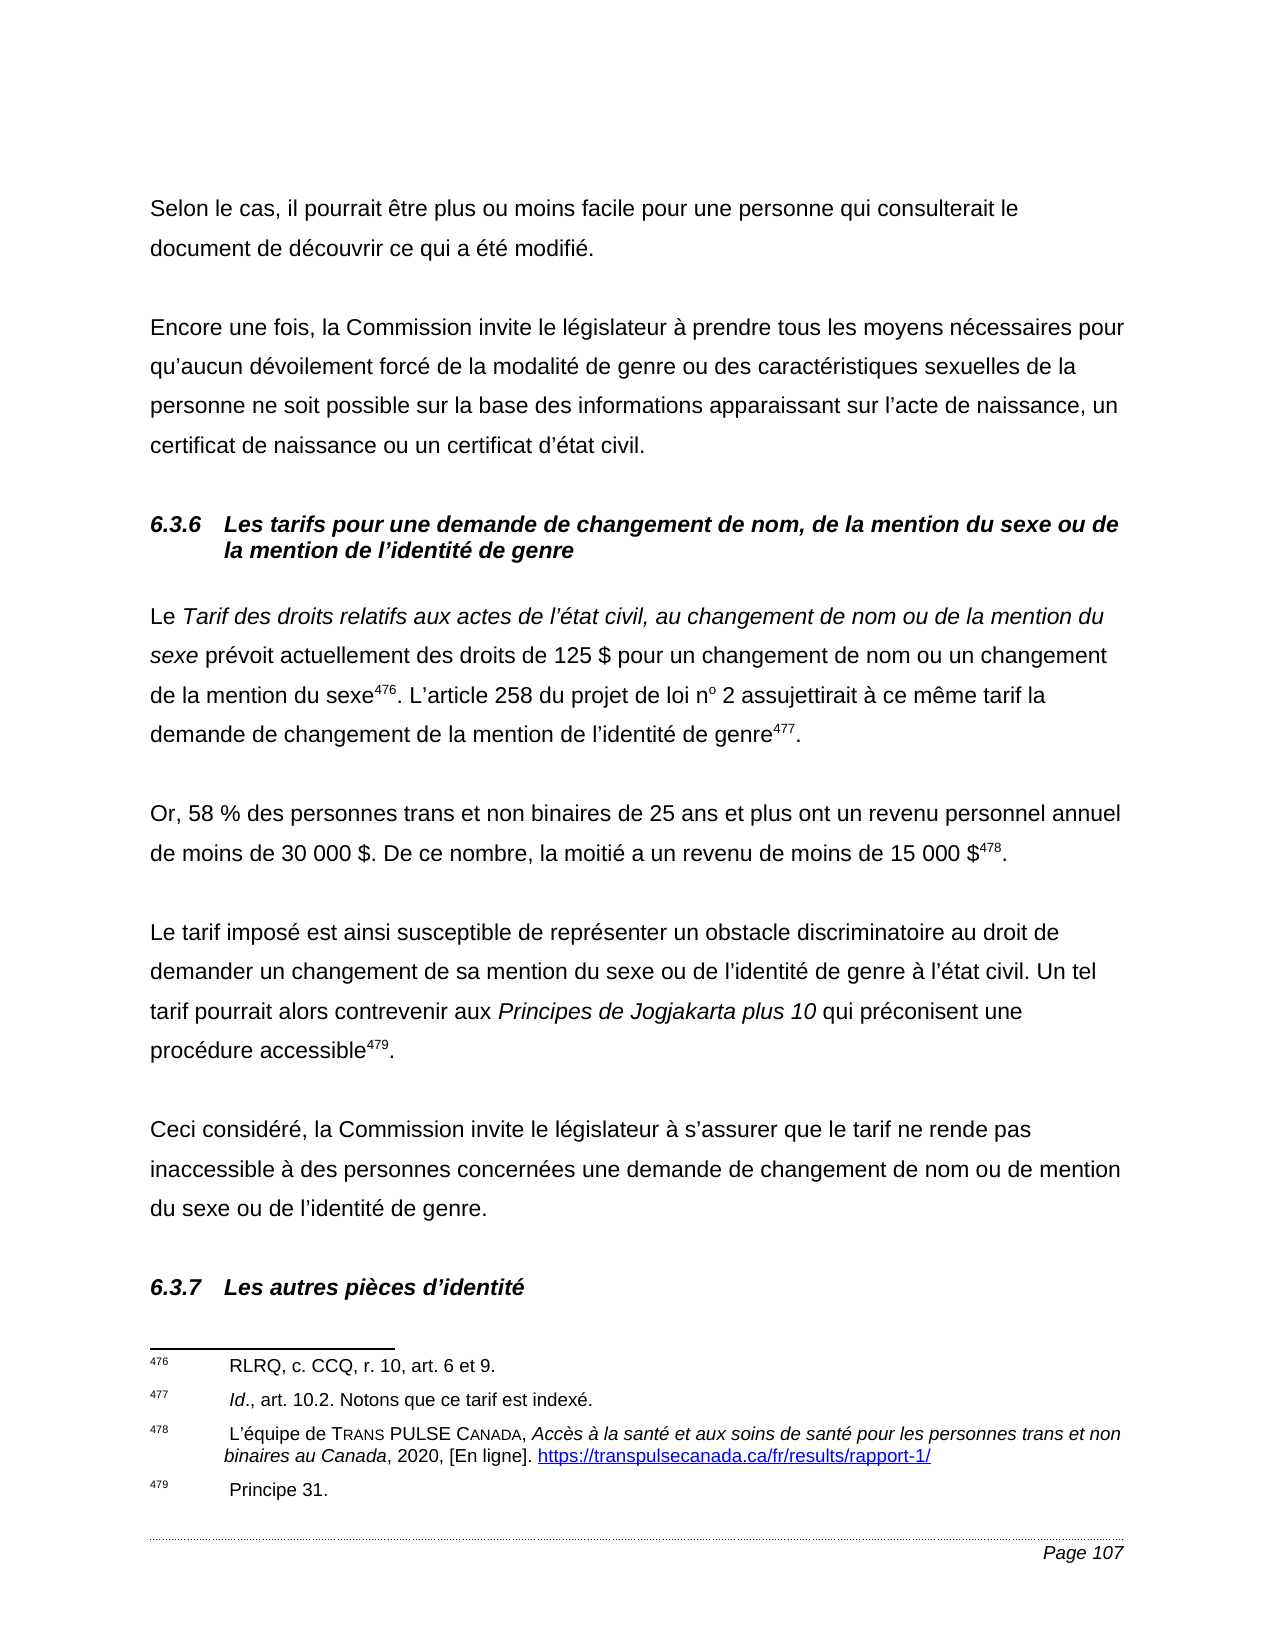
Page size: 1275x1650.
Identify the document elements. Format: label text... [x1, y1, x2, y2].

subtitle 6.3.7 Les autres pièces d’identité [150, 1274, 1125, 1301]
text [150, 195, 1125, 261]
text Or, 58 % des personnes trans et non binaires de 25 ans et plus ont un revenu personnel annuel de moins de 30 000 $. De ce nombre, la moitié a un revenu de moins de 15 000 $. [150, 800, 1125, 866]
text Ceci considéré, la Commission invite le législateur à s’assurer que le tarif ne rende pas inaccessible à des personnes concernées une demande de changement de nom ou de mention du sexe ou de l’identité de genre. [150, 1116, 1125, 1222]
text Encore une fois, la Commission invite le législateur à prendre tous les moyens nécessaires pour qu’aucun dévoilement forcé de la modalité de genre ou des caractéristiques sexuelles de la personne ne soit possible sur la base des informations apparaissant sur l’acte de naissance, un certificat de naissance ou un certificat d’état civil. [150, 313, 1125, 458]
text Le Tarif des droits relatifs aux actes de l’état civil, au changement de nom ou de la mention du sexe prévoit actuellement des droits de 125 $ pour un changement de nom ou un changement de la mention du sexe. L’article 258 du projet de loi no 2 assujettirait à ce même tarif la demande de changement de la mention de l’identité de genre. [150, 603, 1125, 748]
subtitle 6.3.6 Les tarifs pour une demande de changement de nom, de la mention du sexe ou de la mention de l’identité de genre [150, 511, 1125, 563]
text Le tarif imposé est ainsi susceptible de représenter un obstacle discriminatoire au droit de demander un changement de sa mention du sexe ou de l’identité de genre à l’état civil. Un tel tarif pourrait alors contrevenir aux Principes de Jogjakarta plus 10 qui préconisent une procédure accessible. [150, 919, 1125, 1064]
